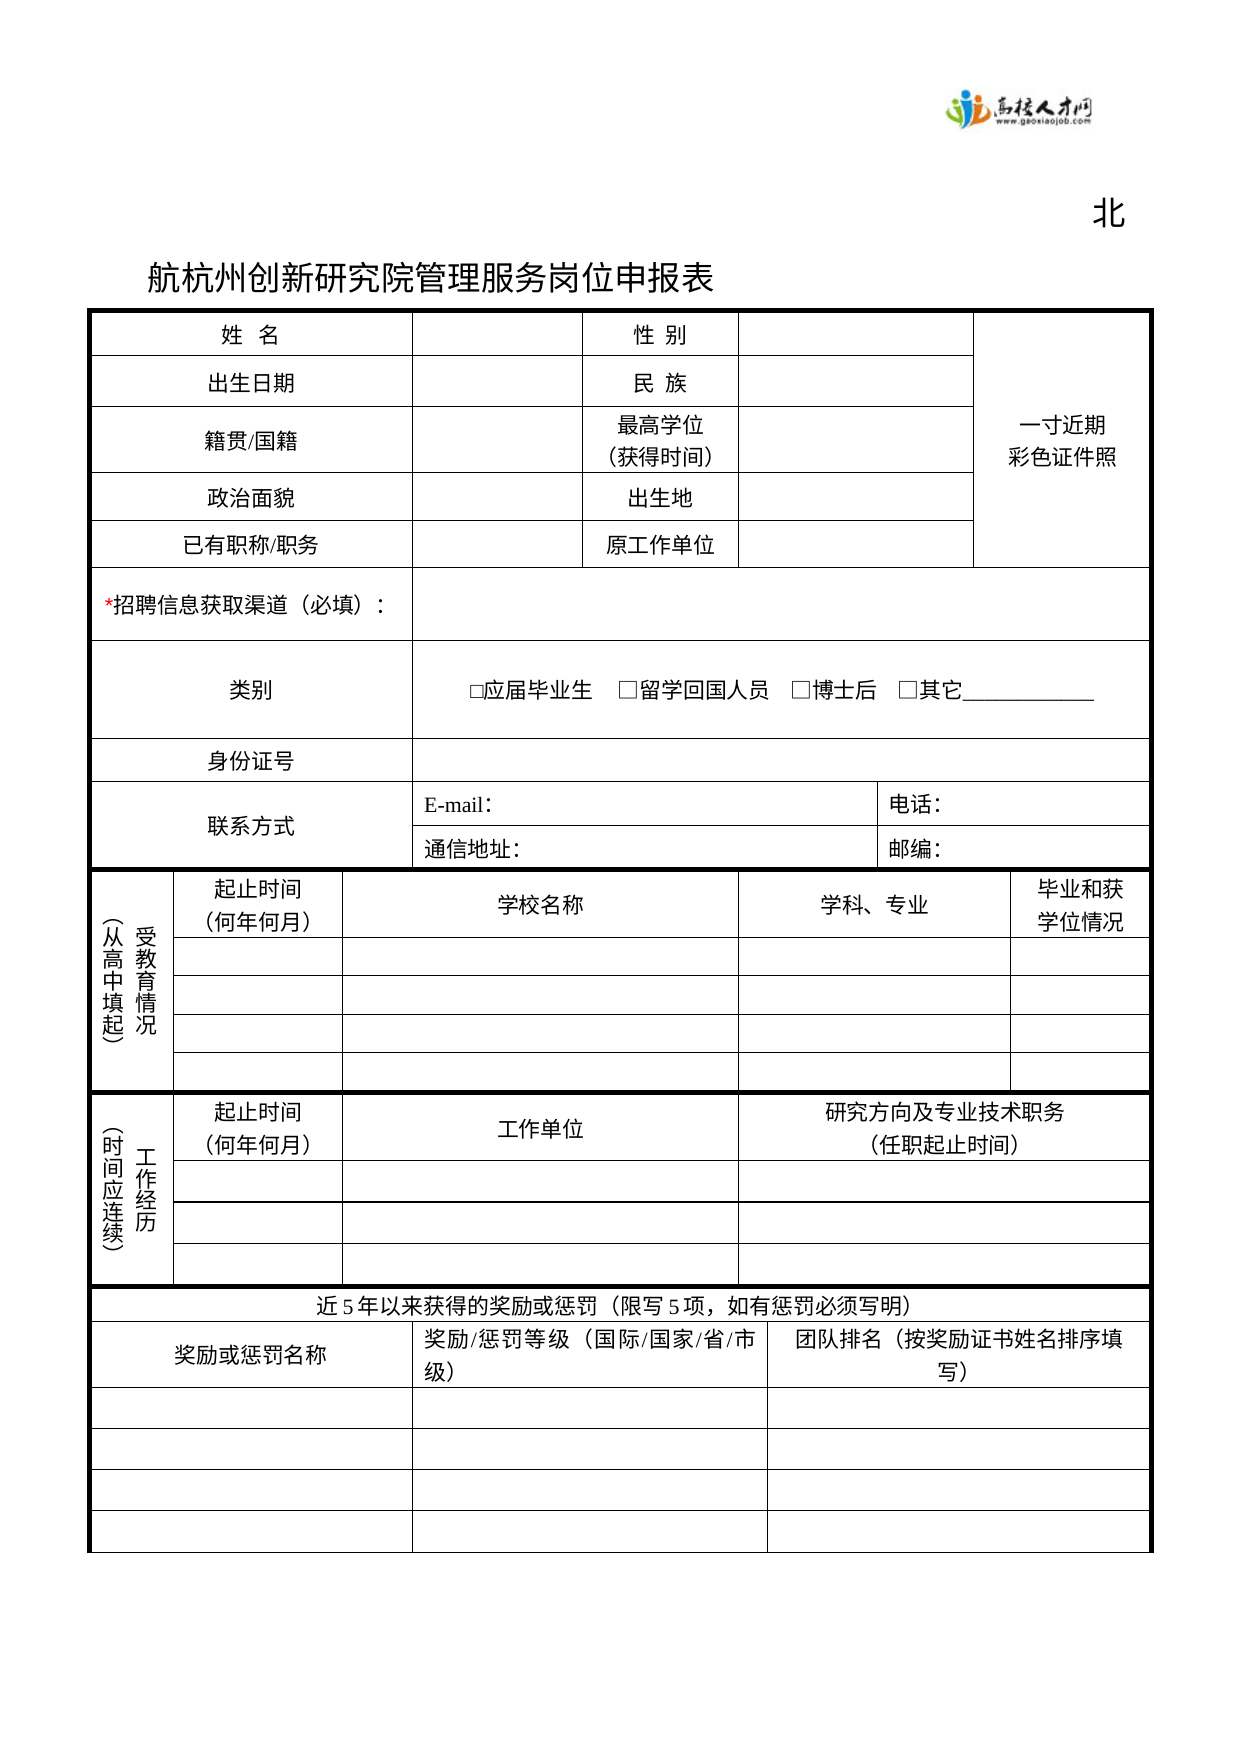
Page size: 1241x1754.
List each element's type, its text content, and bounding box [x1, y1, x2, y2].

table_cell [343, 1161, 738, 1201]
table_cell [343, 1015, 738, 1052]
table_cell [739, 1244, 1149, 1284]
table_cell *招聘信息获取渠道（必填）： [92, 568, 412, 639]
table_cell [343, 1203, 738, 1243]
table_cell 起止时间 （何年何月） [174, 1095, 342, 1160]
table_cell [768, 1388, 1149, 1428]
table_cell [174, 1244, 342, 1284]
table_cell [413, 568, 1149, 639]
table_cell [343, 976, 738, 1013]
table_cell [174, 1053, 342, 1090]
table_cell 奖励/惩罚等级（国际/国家/省/市级） [413, 1322, 767, 1387]
table_header 性 别 [583, 313, 738, 355]
table_cell 电话： [878, 782, 1149, 824]
table_cell [739, 521, 973, 567]
table_cell 研究方向及专业技术职务 （任职起止时间） [739, 1095, 1149, 1160]
table_cell [413, 739, 1149, 781]
table_cell 出生日期 [92, 356, 412, 406]
table_cell [343, 938, 738, 975]
table_cell [1011, 938, 1149, 975]
table_cell [343, 1053, 738, 1090]
table_cell [92, 1388, 412, 1428]
table_cell [768, 1429, 1149, 1469]
table_cell 邮编： [878, 826, 1149, 867]
table_cell [174, 938, 342, 975]
table_cell [174, 976, 342, 1013]
table_cell [174, 1161, 342, 1201]
table_cell 民 族 [583, 356, 738, 406]
table_cell [413, 356, 582, 406]
table_cell [739, 1161, 1149, 1201]
table_cell [739, 938, 1010, 975]
table_cell [174, 1203, 342, 1243]
table_cell [739, 473, 973, 520]
table_cell [768, 1511, 1149, 1552]
table_cell 学校名称 [343, 872, 738, 937]
table_cell 原工作单位 [583, 521, 738, 567]
table_cell [92, 1470, 412, 1510]
table_cell [739, 356, 973, 406]
table_cell 受教育情况 （从高中填起） [92, 872, 173, 1090]
table_cell 毕业和获 学位情况 [1011, 872, 1149, 937]
table_cell [739, 1203, 1149, 1243]
table_header [413, 313, 582, 355]
picture [945, 88, 1093, 133]
table_cell 身份证号 [92, 739, 412, 781]
table_header 一寸近期 彩色证件照 [974, 313, 1149, 567]
table_cell [413, 1470, 767, 1510]
table_cell 工作单位 [343, 1095, 738, 1160]
table_cell 政治面貌 [92, 473, 412, 520]
table_cell [413, 1511, 767, 1552]
table_cell [739, 407, 973, 472]
table_cell 籍贯/国籍 [92, 407, 412, 472]
table_cell 学科、专业 [739, 872, 1010, 937]
table_cell [92, 1511, 412, 1552]
table_cell [1011, 1053, 1149, 1090]
table_cell 工作经历 （时间应连续） [92, 1095, 173, 1284]
table_cell 团队排名（按奖励证书姓名排序填写） [768, 1322, 1149, 1387]
table_cell [343, 1244, 738, 1284]
table_header 姓 名 [92, 313, 412, 355]
table_header [739, 313, 973, 355]
table_cell [413, 1429, 767, 1469]
table_cell 已有职称/职务 [92, 521, 412, 567]
table_cell [739, 976, 1010, 1013]
table_cell [413, 521, 582, 567]
table_cell 最高学位 （获得时间） [583, 407, 738, 472]
table_cell 类别 [92, 641, 412, 738]
table_cell [413, 473, 582, 520]
table_cell [413, 407, 582, 472]
table_cell [768, 1470, 1149, 1510]
table_cell □应届毕业生 □留学回国人员 □博士后 □其它____________ [413, 641, 1149, 738]
table_cell 奖励或惩罚名称 [92, 1322, 412, 1387]
table_cell 近5年以来获得的奖励或惩罚（限写5项，如有惩罚必须写明） [92, 1289, 1149, 1321]
table_cell [174, 1015, 342, 1052]
table_cell [413, 1388, 767, 1428]
text 北航杭州创新研究院管理服务岗位申报表 [148, 178, 1092, 308]
table_cell [739, 1053, 1010, 1090]
table_cell [739, 1015, 1010, 1052]
table_cell 通信地址： [413, 826, 877, 867]
table_cell 起止时间 （何年何月） [174, 872, 342, 937]
table_cell 出生地 [583, 473, 738, 520]
table_cell E-mail： [413, 782, 877, 824]
table_cell 联系方式 [92, 782, 412, 867]
table_cell [1011, 976, 1149, 1013]
table_cell [1011, 1015, 1149, 1052]
table_cell [92, 1429, 412, 1469]
